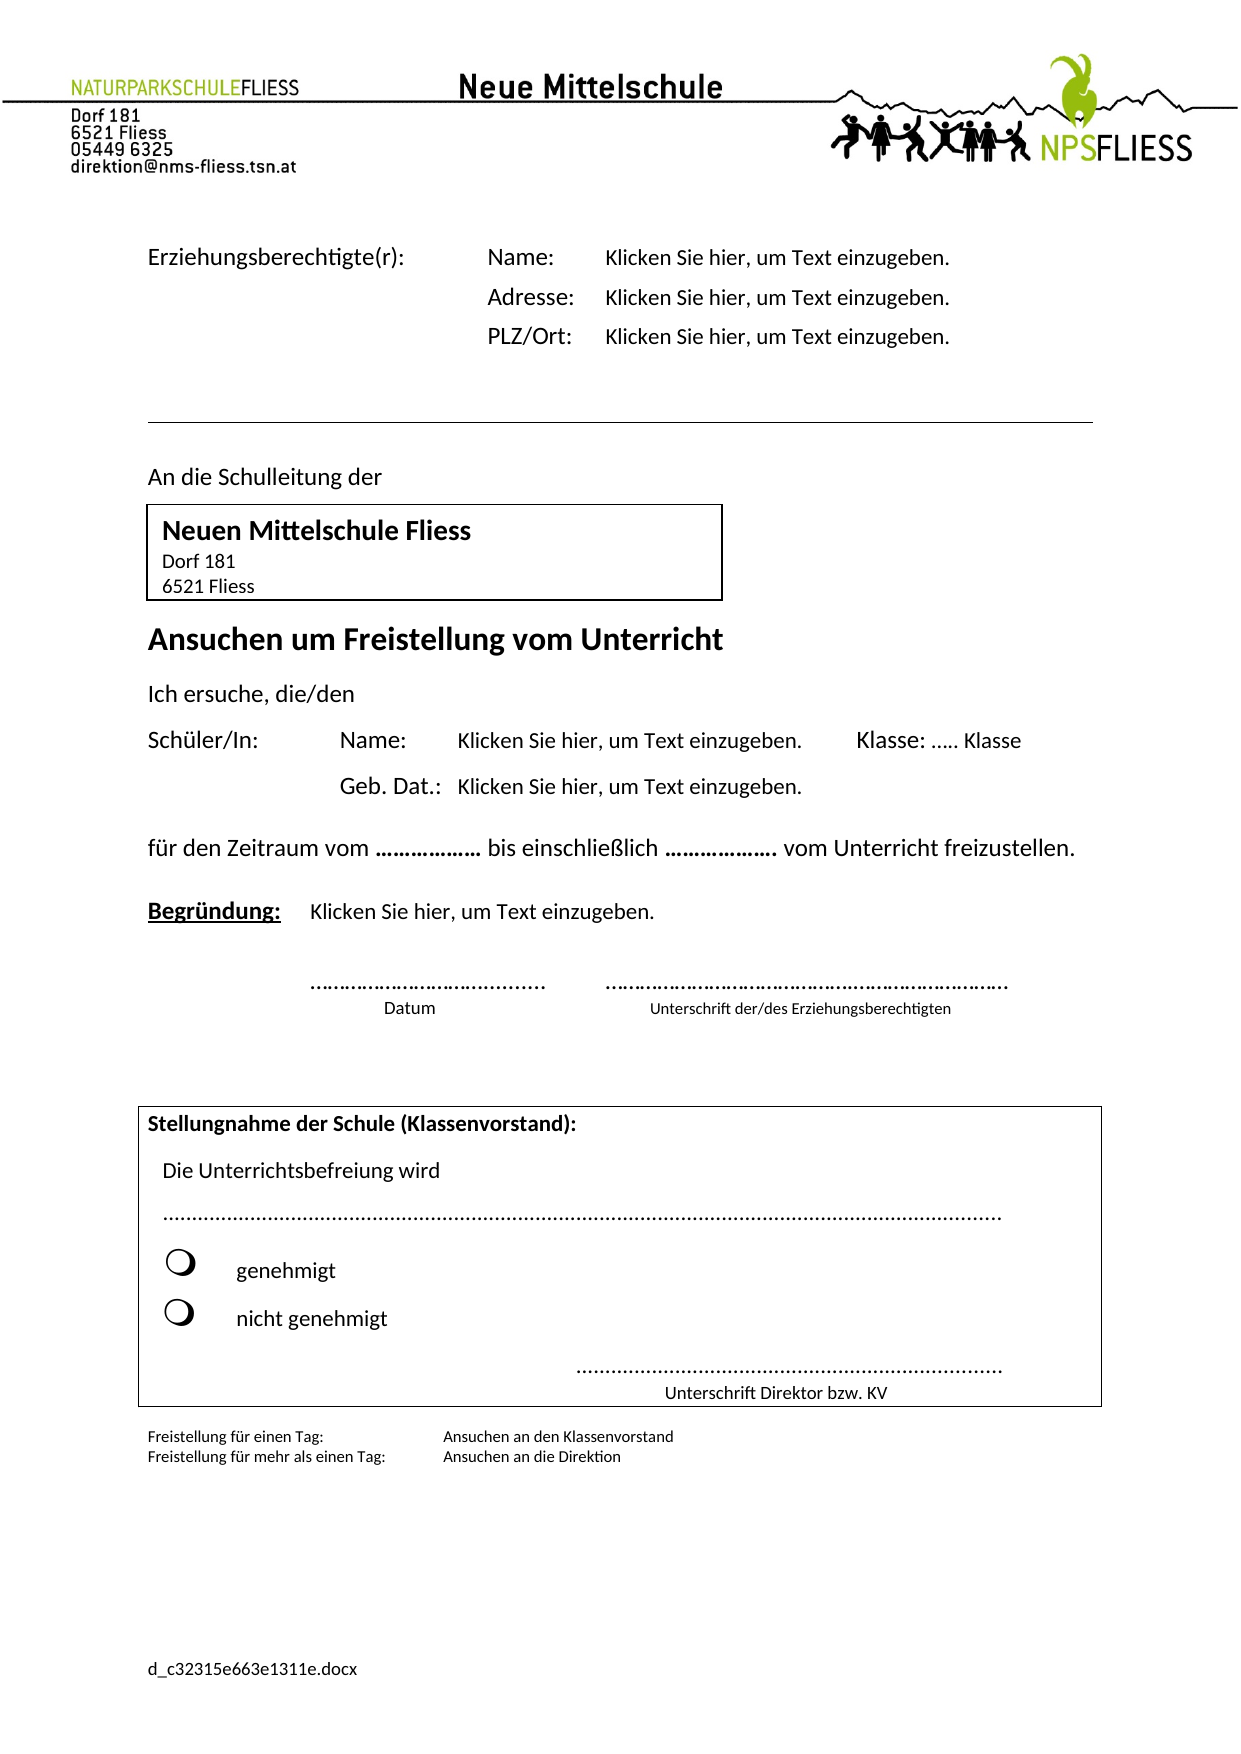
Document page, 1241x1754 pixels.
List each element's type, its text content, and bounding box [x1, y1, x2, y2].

text An die Schulleitung der [148, 461, 1093, 492]
text Stellungnahme der Schule (Klassenvorstand): [139, 1107, 1101, 1137]
text Begründung: [148, 895, 1093, 925]
text ………………………….. …………………………………….……………………… [148, 966, 1093, 996]
text nicht genehmigt [139, 1301, 1101, 1332]
text Ansuchen um Freistellung vom Unterricht [148, 494, 1093, 659]
text Datum Unterschrift der/des Erziehungsberechtigten [148, 996, 1093, 1019]
text genehmigt [139, 1253, 1101, 1284]
text für den Zeitraum vom ……………… bis einschließlich ………………. vom Unterricht freizustellen. [148, 832, 1093, 863]
text Freistellung für einen Tag: Ansuchen an den Klassenvorstand Freistellung für mehr als einen Tag: Ansuchen an die Direktion [148, 1426, 1093, 1467]
picture [0, 50, 1238, 188]
text Unterschrift Direktor bzw. KV [139, 1378, 1101, 1406]
text Die Unterrichtsbefreiung wird [139, 1153, 1101, 1226]
text Erziehungsberechtigte(r): Name: Adresse: PLZ/Ort: [148, 234, 1093, 352]
text Ich ersuche, die/den Schüler/In: Name: Klasse: Geb. Dat.: [148, 678, 1093, 801]
